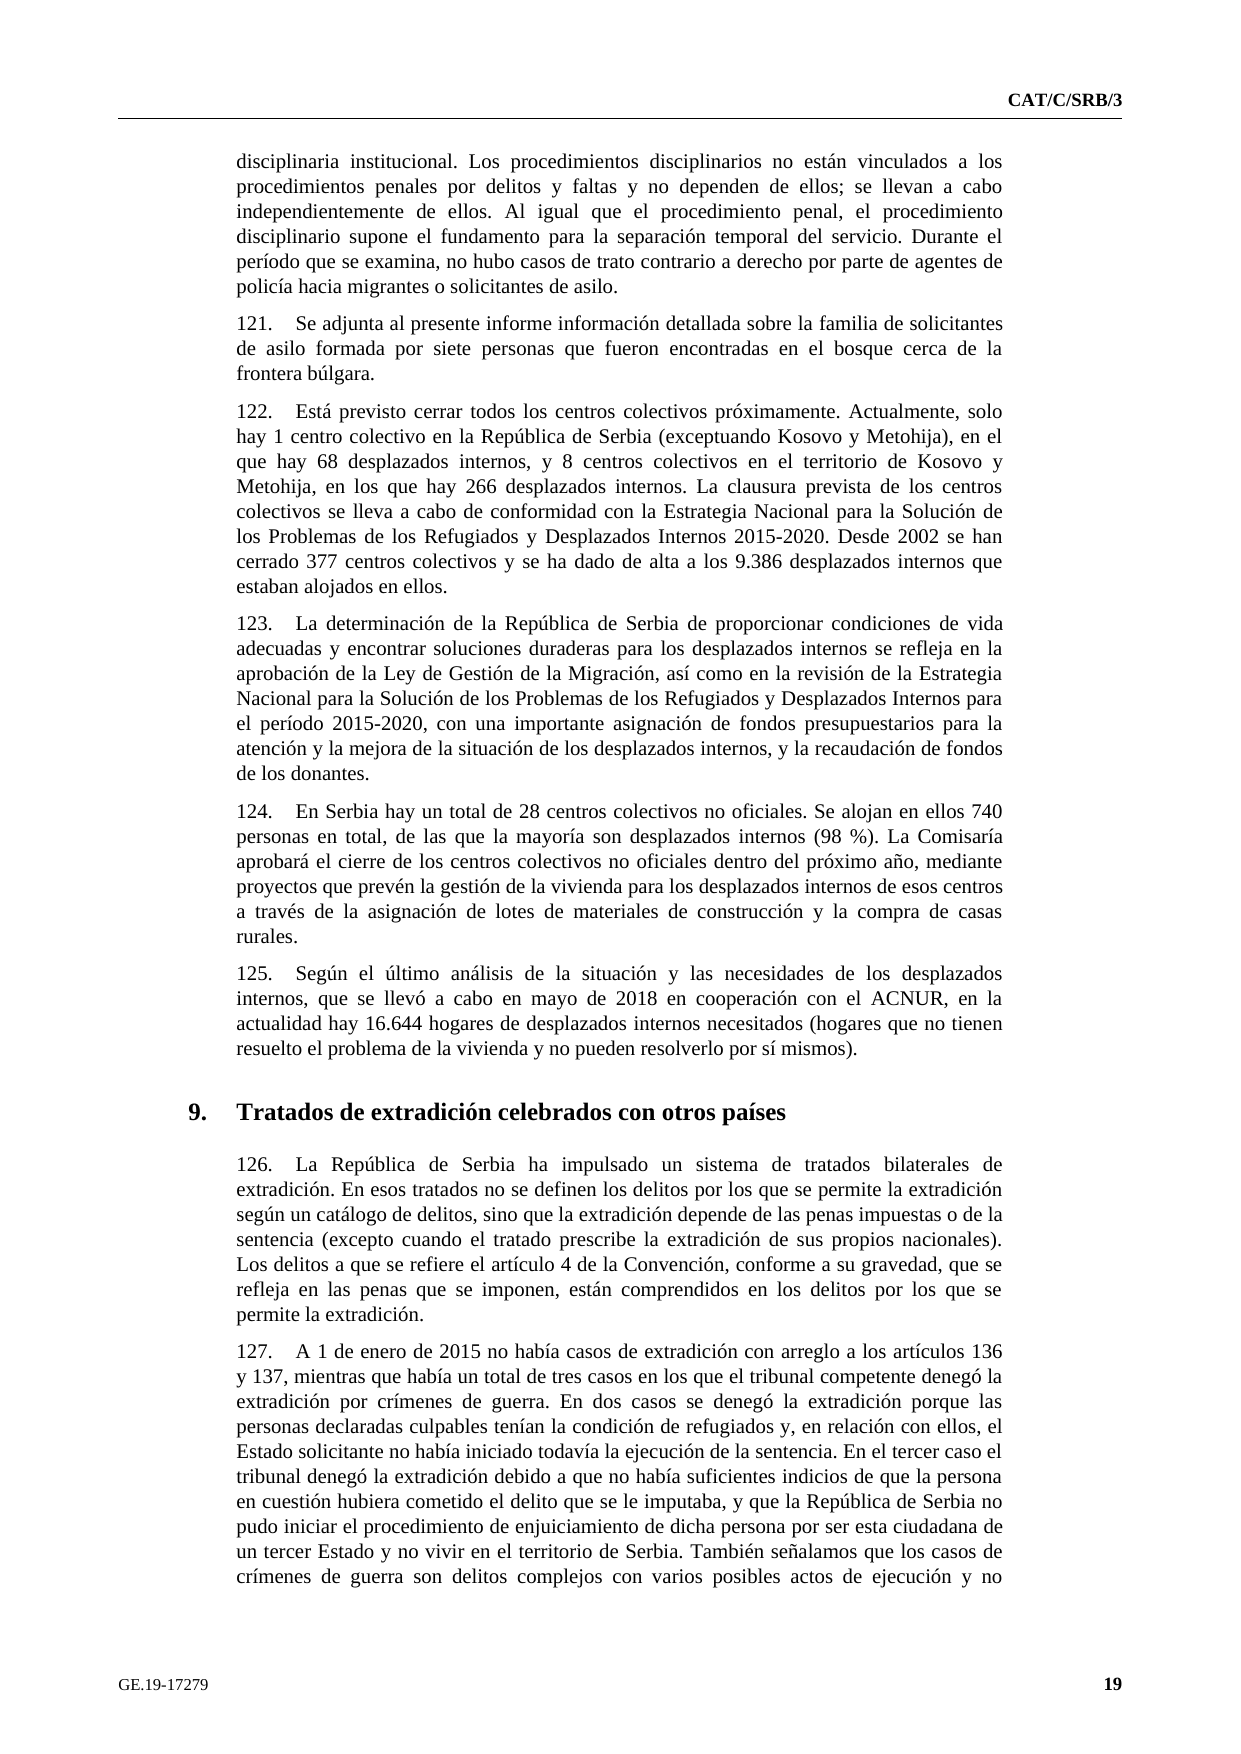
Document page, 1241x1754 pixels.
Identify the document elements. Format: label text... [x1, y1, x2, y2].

text 122. Está previsto cerrar todos los centros colectivos próximamente. Actualmente, solo hay 1 centro colectivo en la República de Serbia (exceptuando Kosovo y Metohija), en el que hay 68 desplazados internos, y 8 centros colectivos en el territorio de Kosovo y Metohija, en los que hay 266 desplazados internos. La clausura prevista de los centros colectivos se lleva a cabo de conformidad con la Estrategia Nacional para la Solución de los Problemas de los Refugiados y Desplazados Internos 2015-2020. Desde 2002 se han cerrado 377 centros colectivos y se ha dado de alta a los 9.386 desplazados internos que estaban alojados en ellos. [236, 398, 1004, 598]
text 9. Tratados de extradición celebrados con otros países [118, 1098, 1004, 1126]
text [236, 1338, 1004, 1588]
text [236, 148, 1004, 298]
text 121. Se adjunta al presente informe información detallada sobre la familia de solicitantes de asilo formada por siete personas que fueron encontradas en el bosque cerca de la frontera búlgara. [236, 310, 1004, 385]
text 125. Según el último análisis de la situación y las necesidades de los desplazados internos, que se llevó a cabo en mayo de 2018 en cooperación con el ACNUR, en la actualidad hay 16.644 hogares de desplazados internos necesitados (hogares que no tienen resuelto el problema de la vivienda y no pueden resolverlo por sí mismos). [236, 960, 1004, 1060]
text 123. La determinación de la República de Serbia de proporcionar condiciones de vida adecuadas y encontrar soluciones duraderas para los desplazados internos se refleja en la aprobación de la Ley de Gestión de la Migración, así como en la revisión de la Estrategia Nacional para la Solución de los Problemas de los Refugiados y Desplazados Internos para el período 2015-2020, con una importante asignación de fondos presupuestarios para la atención y la mejora de la situación de los desplazados internos, y la recaudación de fondos de los donantes. [236, 610, 1004, 785]
text 126. La República de Serbia ha impulsado un sistema de tratados bilaterales de extradición. En esos tratados no se definen los delitos por los que se permite la extradición según un catálogo de delitos, sino que la extradición depende de las penas impuestas o de la sentencia (excepto cuando el tratado prescribe la extradición de sus propios nacionales). Los delitos a que se refiere el artículo 4 de la Convención, conforme a su gravedad, que se refleja en las penas que se imponen, están comprendidos en los delitos por los que se permite la extradición. [236, 1151, 1004, 1326]
text 124. En Serbia hay un total de 28 centros colectivos no oficiales. Se alojan en ellos 740 personas en total, de las que la mayoría son desplazados internos (98 %). La Comisaría aprobará el cierre de los centros colectivos no oficiales dentro del próximo año, mediante proyectos que prevén la gestión de la vivienda para los desplazados internos de esos centros a través de la asignación de lotes de materiales de construcción y la compra de casas rurales. [236, 798, 1004, 948]
